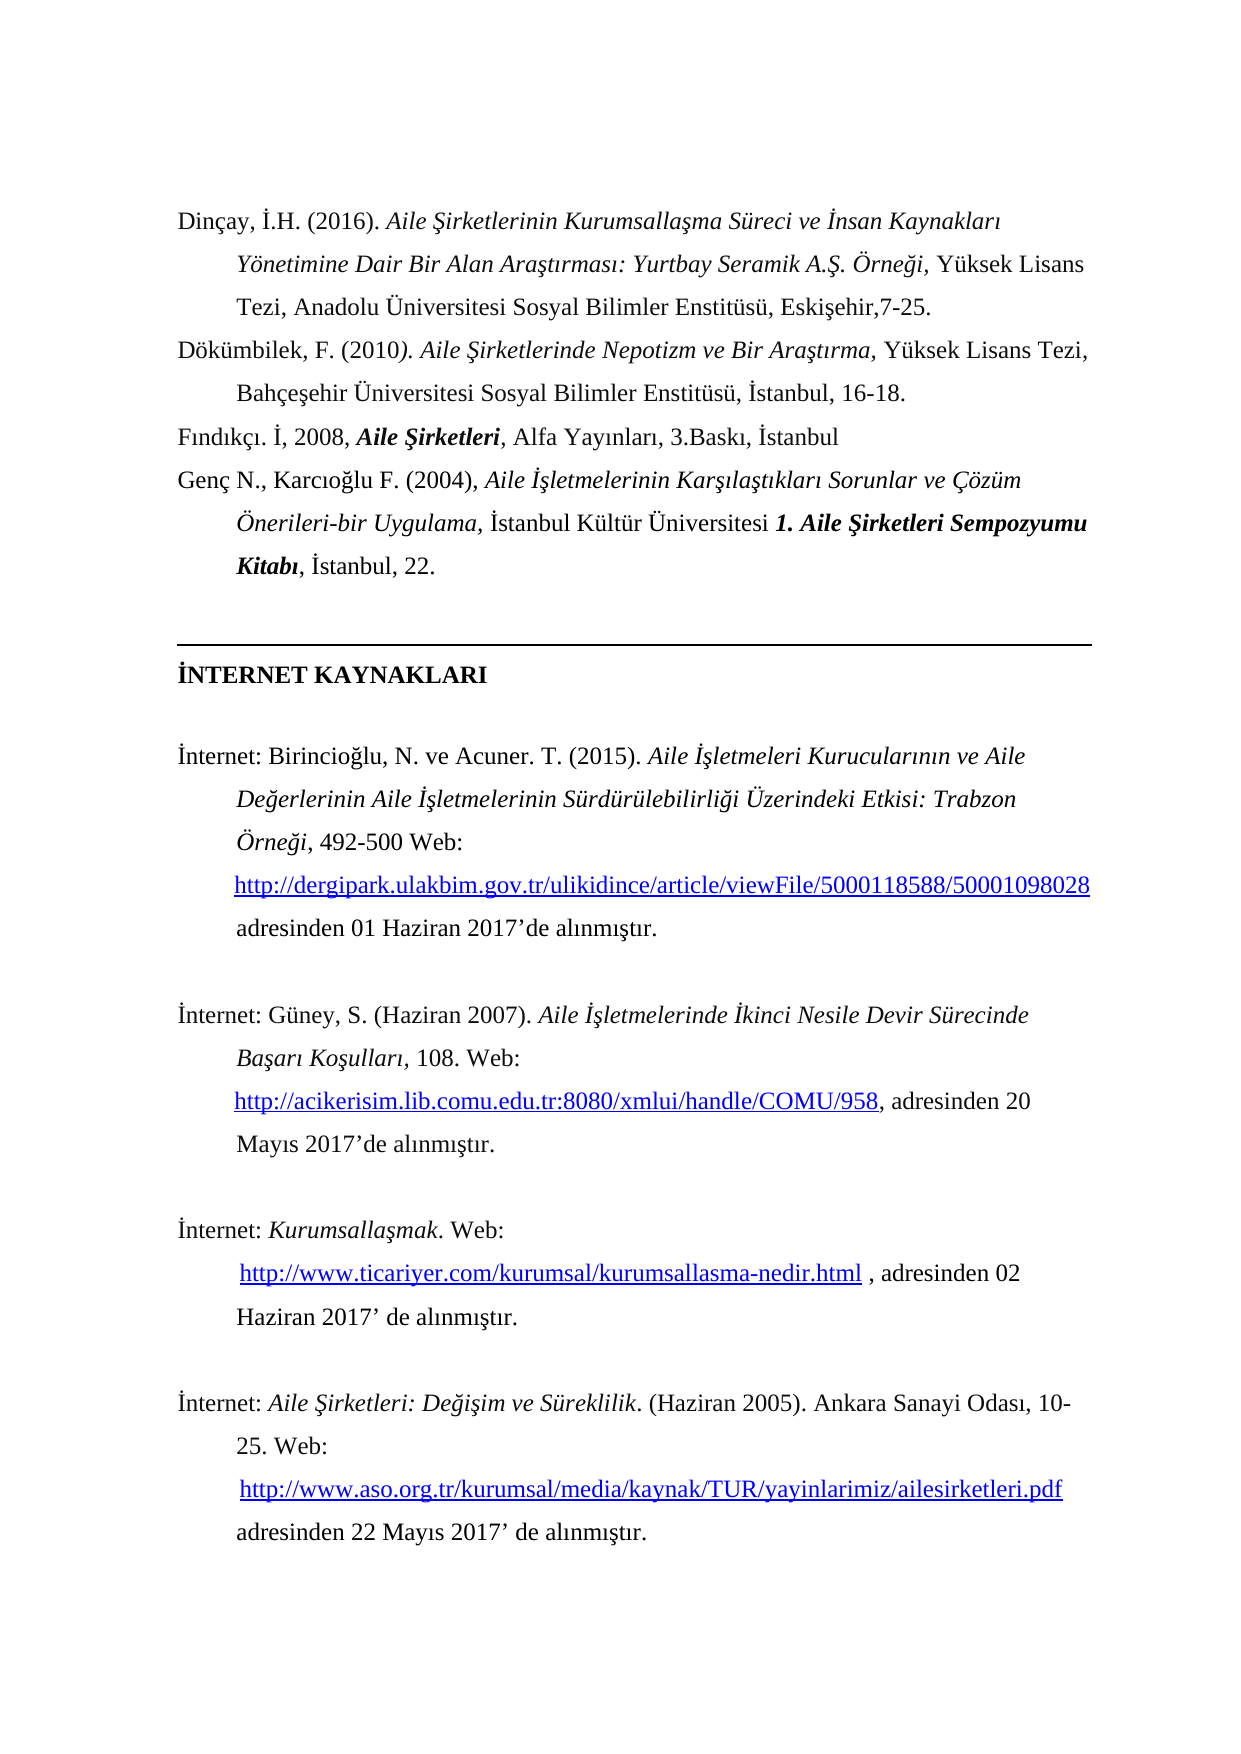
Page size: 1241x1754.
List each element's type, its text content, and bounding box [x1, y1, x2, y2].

text Dinçay, İ.H. (2016). Aile Şirketlerinin Kurumsallaşma Süreci ve İnsan Kaynakları Yönetimine Dair Bir Alan Araştırması: Yurtbay Seramik A.Ş. Örneği, Yüksek Lisans Tezi, Anadolu Üniversitesi Sosyal Bilimler Enstitüsü, Eskişehir,7-25. [177, 206, 1092, 321]
text İNTERNET KAYNAKLARI [177, 660, 1092, 689]
text http://acikerisim.lib.comu.edu.tr:8080/xmlui/handle/COMU/958, adresinden 20 Mayıs 2017’de alınmıştır. [177, 1086, 1092, 1158]
text İnternet: Birincioğlu, N. ve Acuner. T. (2015). Aile İşletmeleri Kurucularının ve Aile Değerlerinin Aile İşletmelerinin Sürdürülebilirliği Üzerindeki Etkisi: Trabzon Örneği, 492-500 Web: [177, 741, 1092, 856]
text Fındıkçı. İ, 2008, Aile Şirketleri, Alfa Yayınları, 3.Baskı, İstanbul [177, 422, 1092, 450]
text Genç N., Karcıoğlu F. (2004), Aile İşletmelerinin Karşılaştıkları Sorunlar ve Çözüm Önerileri-bir Uygulama, İstanbul Kültür Üniversitesi 1. Aile Şirketleri Sempozyumu Kitabı, İstanbul, 22. [177, 465, 1092, 644]
text http://dergipark.ulakbim.gov.tr/ulikidince/article/viewFile/5000118588/50001098028 adresinden 01 Haziran 2017’de alınmıştır. [177, 870, 1092, 942]
text http://www.aso.org.tr/kurumsal/media/kaynak/TUR/yayinlarimiz/ailesirketleri.pdf adresinden 22 Mayıs 2017’ de alınmıştır. [177, 1474, 1092, 1546]
text http://www.ticariyer.com/kurumsal/kurumsallasma-nedir.html , adresinden 02 Haziran 2017’ de alınmıştır. [177, 1258, 1092, 1330]
text İnternet: Aile Şirketleri: Değişim ve Süreklilik. (Haziran 2005). Ankara Sanayi Odası, 10-25. Web: [177, 1388, 1092, 1460]
text Dökümbilek, F. (2010). Aile Şirketlerinde Nepotizm ve Bir Araştırma, Yüksek Lisans Tezi, Bahçeşehir Üniversitesi Sosyal Bilimler Enstitüsü, İstanbul, 16-18. [177, 335, 1092, 407]
text İnternet: Kurumsallaşmak. Web: [177, 1215, 1092, 1244]
text İnternet: Güney, S. (Haziran 2007). Aile İşletmelerinde İkinci Nesile Devir Sürecinde Başarı Koşulları, 108. Web: [177, 1000, 1092, 1072]
